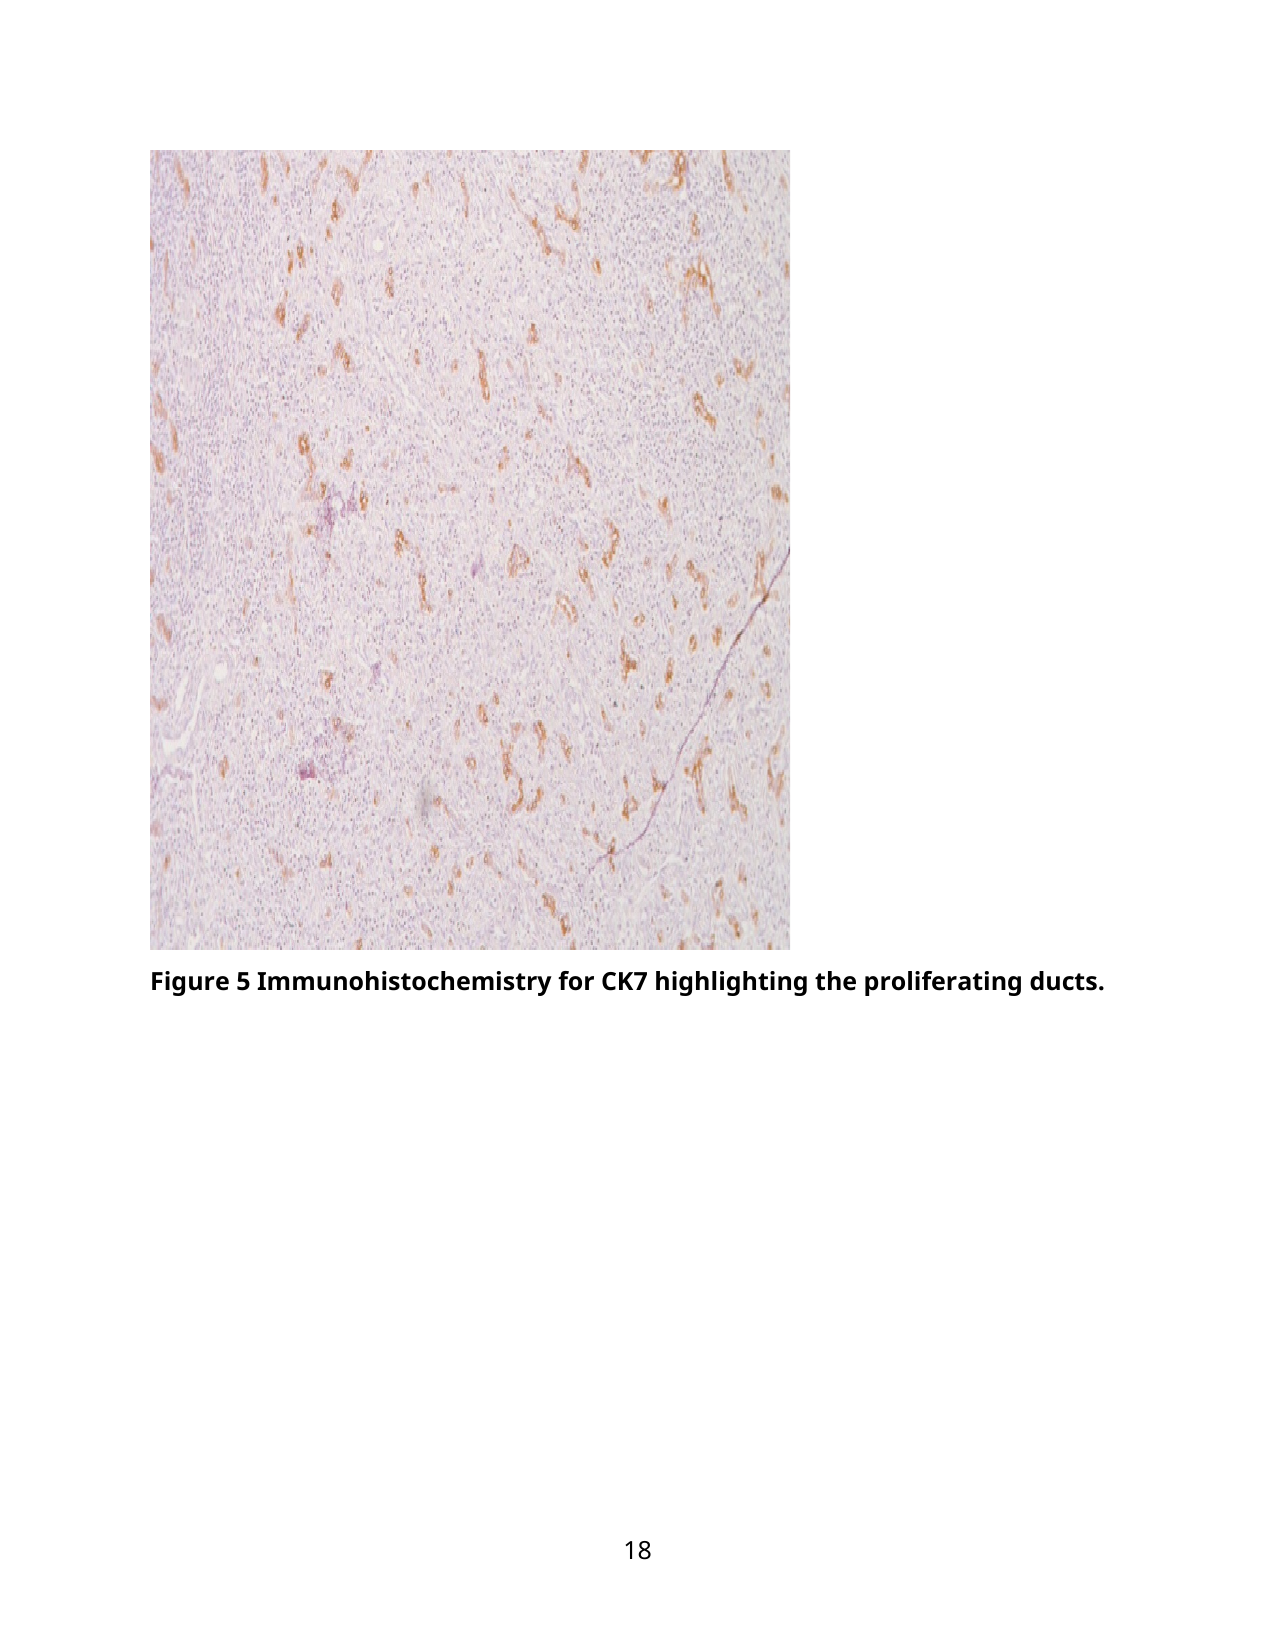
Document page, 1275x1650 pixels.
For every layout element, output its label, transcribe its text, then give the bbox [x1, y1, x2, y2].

text Figure 5 Immunohistochemistry for CK7 highlighting the proliferating ducts. [150, 964, 1125, 998]
picture [150, 150, 791, 950]
